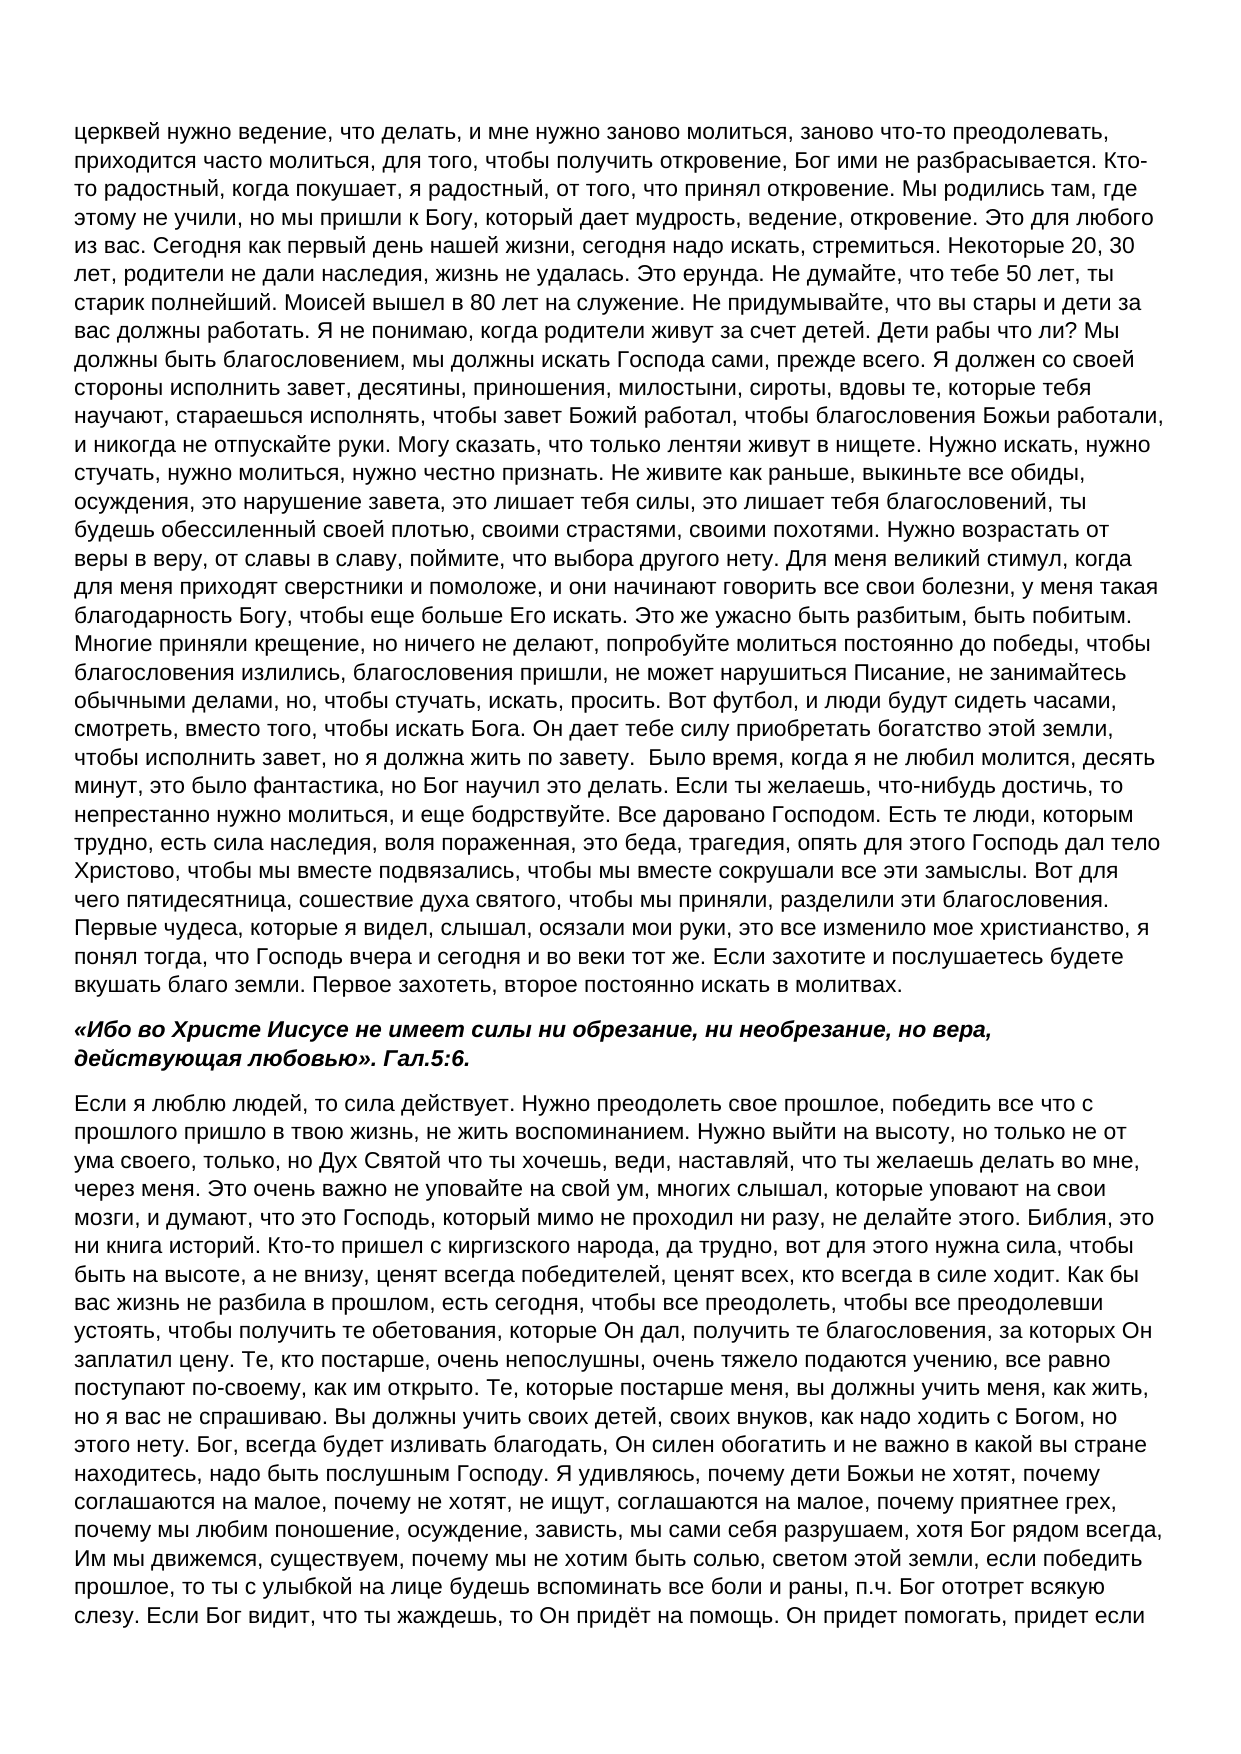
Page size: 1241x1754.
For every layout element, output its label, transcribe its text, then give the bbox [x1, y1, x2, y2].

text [74, 1090, 1167, 1628]
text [74, 118, 1167, 998]
text «Ибо во Христе Иисусе не имеет силы ни обрезание, ни необрезание, но вера, действующая любовью». Гал.5:6. [74, 1016, 1167, 1071]
